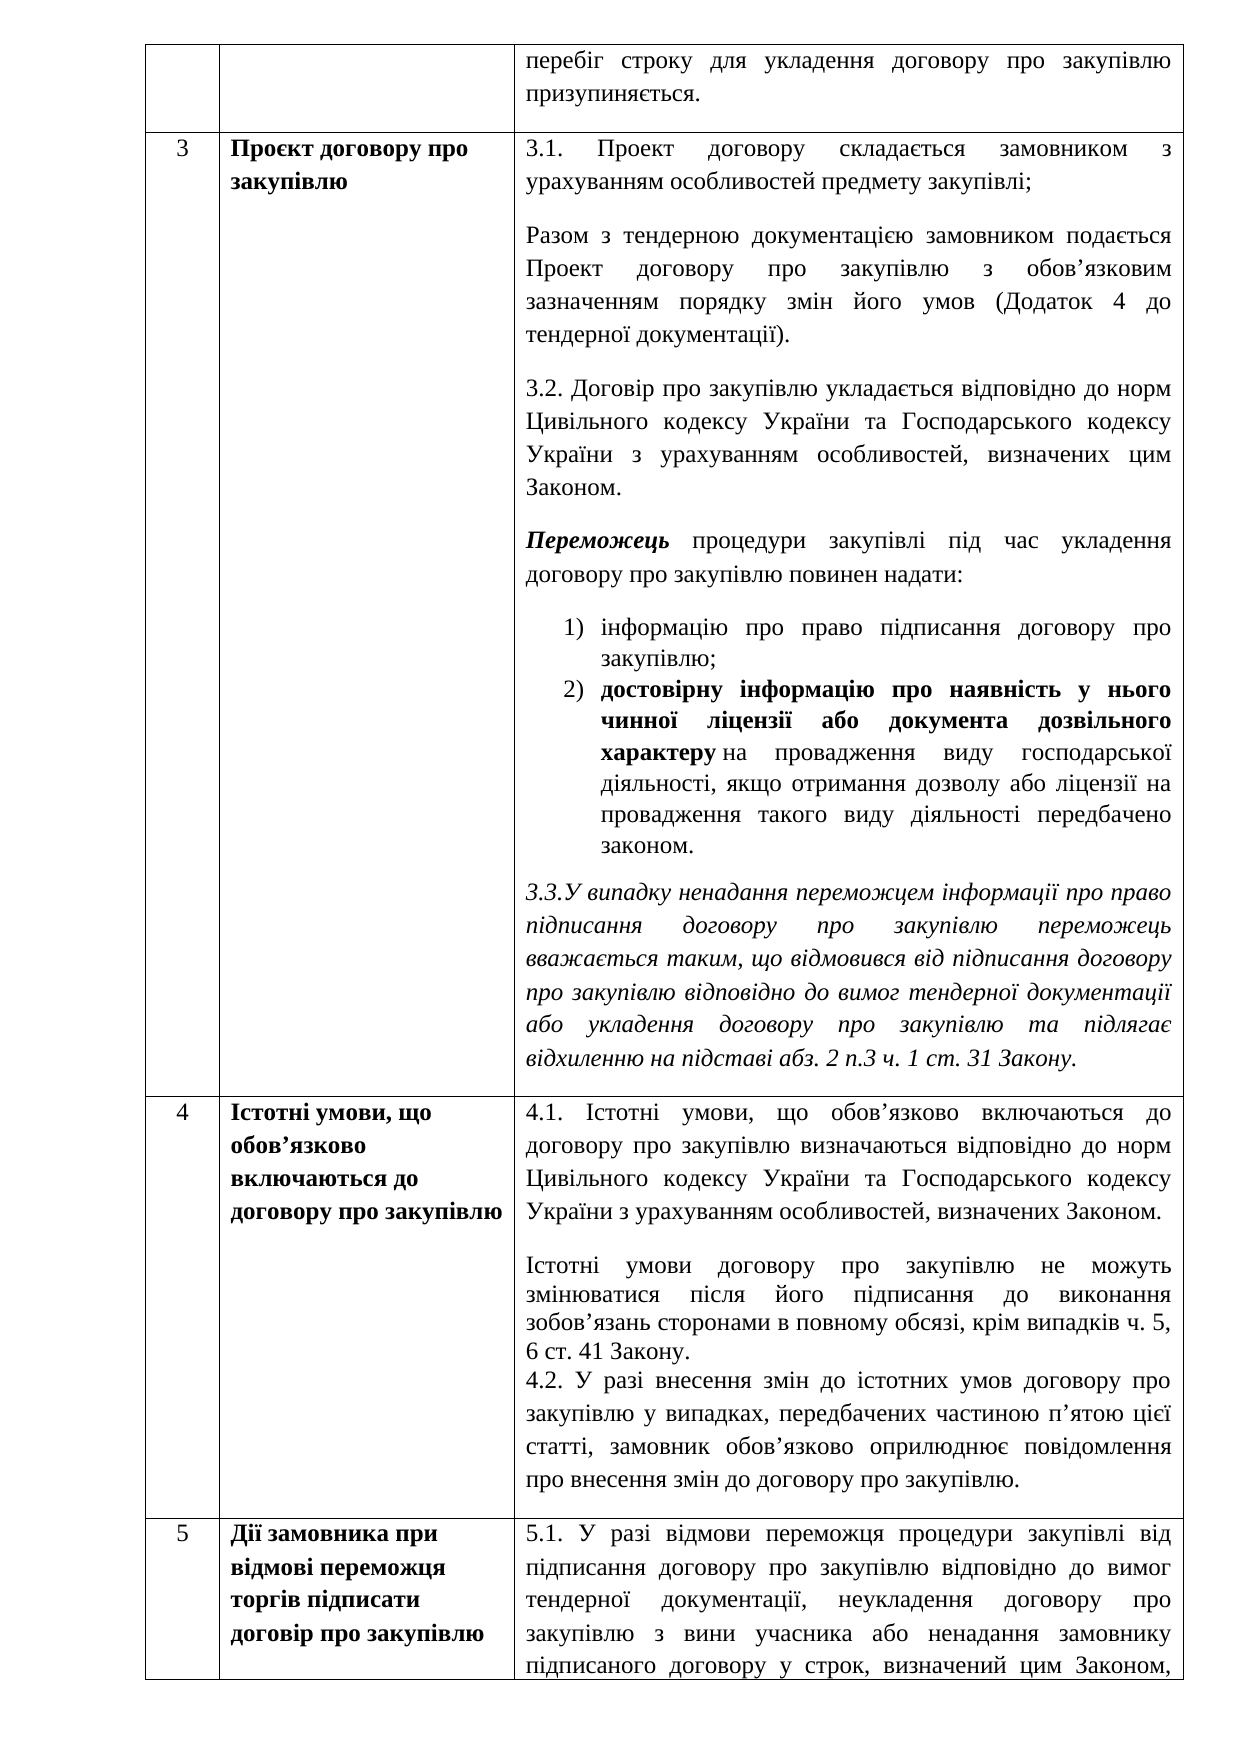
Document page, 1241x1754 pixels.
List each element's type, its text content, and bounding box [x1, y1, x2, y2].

table_cell Проєкт договору про закупівлю [220, 133, 514, 1096]
table_cell 2 [146, 45, 219, 132]
table_cell 4 [146, 1097, 219, 1517]
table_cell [220, 45, 514, 132]
table_cell 5 [146, 1519, 219, 1679]
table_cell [515, 1519, 1183, 1679]
table_cell 3 [146, 133, 219, 1096]
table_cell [220, 1519, 514, 1679]
table_cell 4.1. Істотні умови, що обов’язково включаються до договору про закупівлю визначаються відповідно до норм Цивільного кодексу України та Господарського кодексу України з урахуванням особливостей, визначених Законом. Істотні умови договору про закупівлю не можуть змінюватися після його підписання до виконання зобов’язань сторонами в повному обсязі, крім випадків ч. 5, 6 ст. 41 Закону. 4.2. У разі внесення змін до істотних умов договору про закупівлю у випадках, передбачених частиною п’ятою цієї статті, замовник обов’язково оприлюднює повідомлення про внесення змін до договору про закупівлю. [515, 1097, 1183, 1517]
table_cell 3.1. Проект договору складається замовником з урахуванням особливостей предмету закупівлі; Разом з тендерною документацією замовником подається Проект договору про закупівлю з обов’язковим зазначенням порядку змін його умов (Додаток 4 до тендерної документації). 3.2. Договір про закупівлю укладається відповідно до норм Цивільного кодексу України та Господарського кодексу України з урахуванням особливостей, визначених цим Законом. Переможець процедури закупівлі під час укладення договору про закупівлю повинен надати: інформацію про право підписання договору про закупівлю; достовірну інформацію про наявність у нього чинної ліцензії або документа дозвільного характеру на провадження виду господарської діяльності, якщо отримання дозволу або ліцензії на провадження такого виду діяльності передбачено законом. 3.3.У випадку ненадання переможцем інформації про право підписання договору про закупівлю переможець вважається таким, що відмовився від підписання договору про закупівлю відповідно до вимог тендерної документації або укладення договору про закупівлю та підлягає відхиленню на підставі абз. 2 п.3 ч. 1 ст. 31 Закону. [515, 133, 1183, 1096]
table_cell Істотні умови, що обов’язково включаються до договору про закупівлю [220, 1097, 514, 1517]
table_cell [515, 45, 1183, 132]
